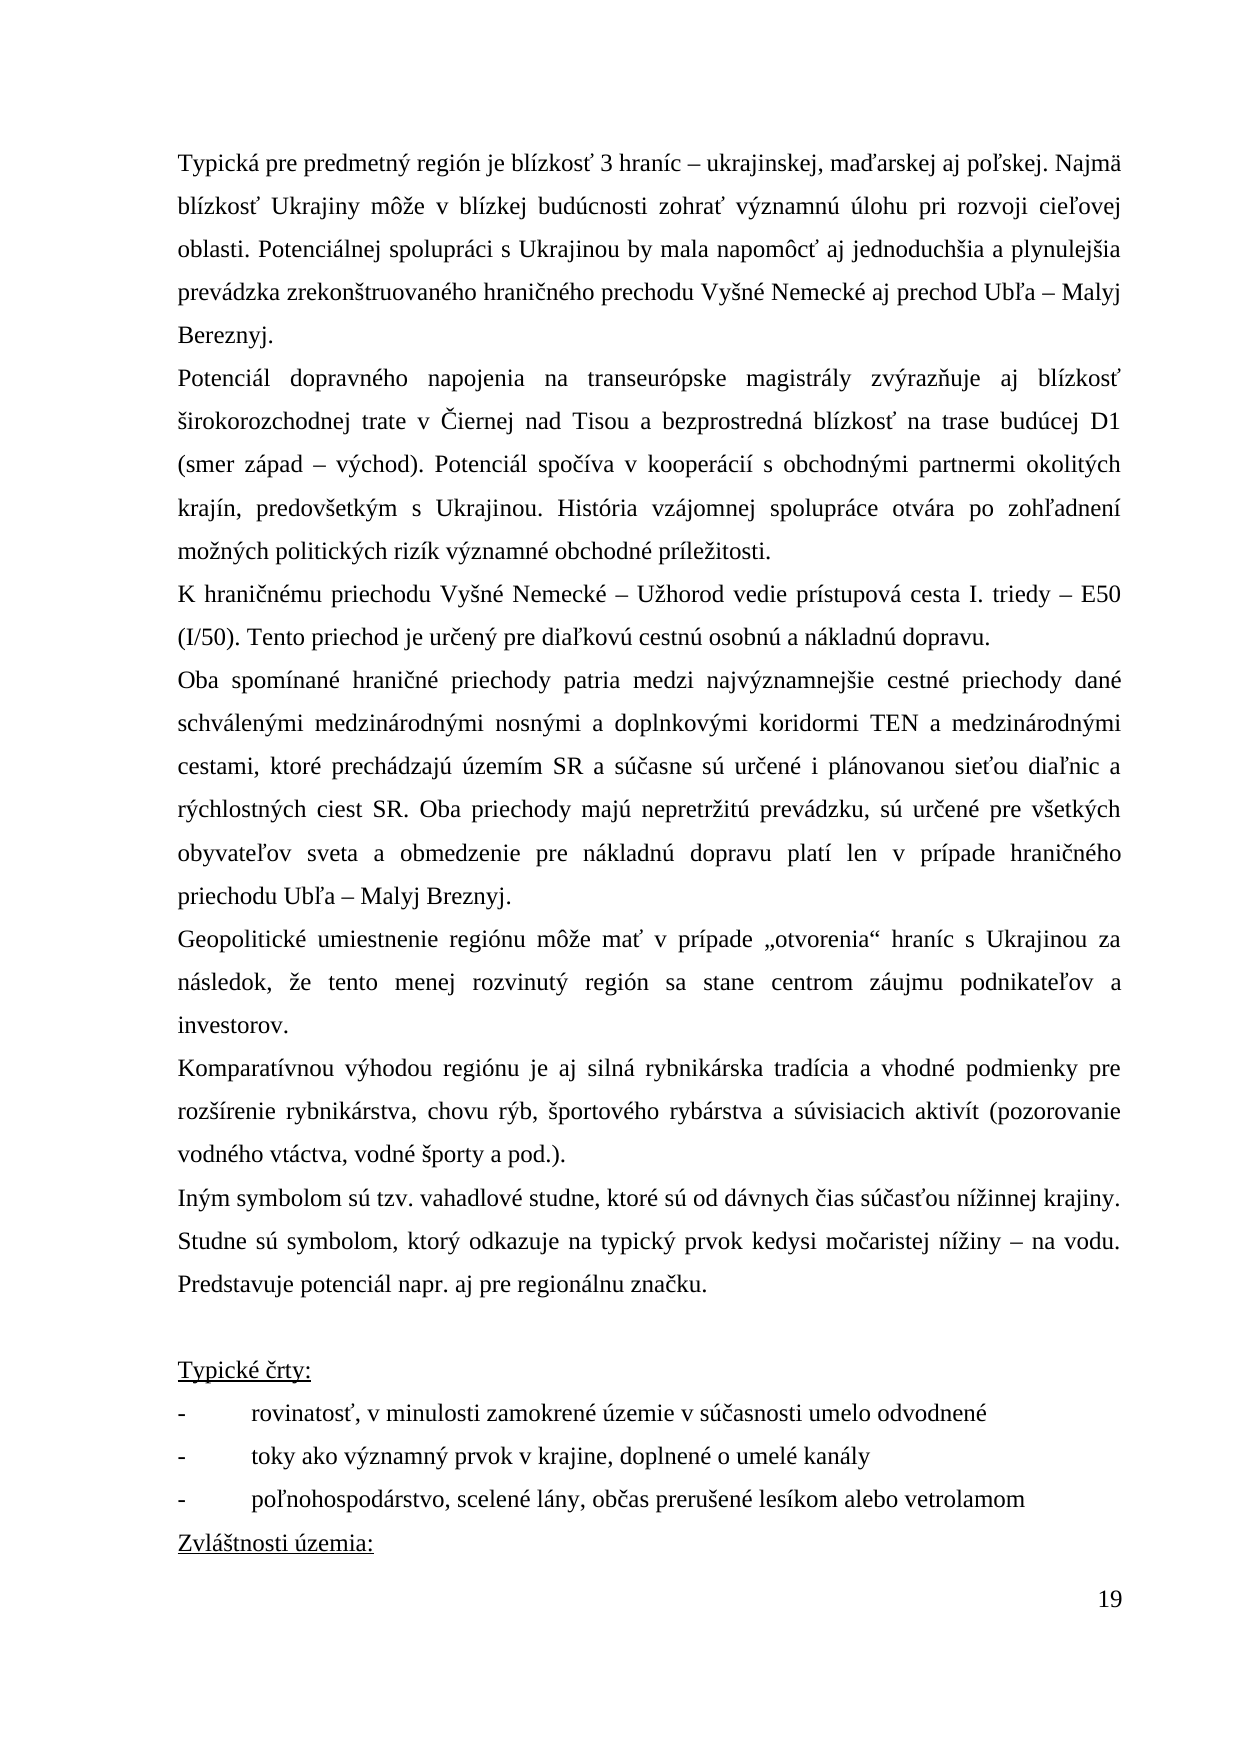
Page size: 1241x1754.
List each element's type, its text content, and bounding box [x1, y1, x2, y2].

text Komparatívnou výhodou regiónu je aj silná rybnikárska tradícia a vhodné podmienky pre rozšírenie rybnikárstva, chovu rýb, športového rybárstva a súvisiacich aktivít (pozorovanie vodného vtáctva, vodné športy a pod.). [177, 1053, 1122, 1168]
text - toky ako významný prvok v krajine, doplnené o umelé kanály [177, 1441, 1122, 1470]
text Iným symbolom sú tzv. vahadlové studne, ktoré sú od dávnych čias súčasťou nížinnej krajiny. Studne sú symbolom, ktorý odkazuje na typický prvok kedysi močaristej nížiny – na vodu. Predstavuje potenciál napr. aj pre regionálnu značku. [177, 1183, 1122, 1298]
text Geopolitické umiestnenie regiónu môže mať v prípade „otvorenia“ hraníc s Ukrajinou za následok, že tento menej rozvinutý región sa stane centrom záujmu podnikateľov a investorov. [177, 924, 1122, 1039]
text Typická pre predmetný región je blízkosť 3 hraníc – ukrajinskej, maďarskej aj poľskej. Najmä blízkosť Ukrajiny môže v blízkej budúcnosti zohrať významnú úlohu pri rozvoji cieľovej oblasti. Potenciálnej spolupráci s Ukrajinou by mala napomôcť aj jednoduchšia a plynulejšia prevádzka zrekonštruovaného hraničného prechodu Vyšné Nemecké aj prechod Ubľa – Malyj Bereznyj. [177, 148, 1122, 349]
text - poľnohospodárstvo, scelené lány, občas prerušené lesíkom alebo vetrolamom [177, 1484, 1122, 1513]
text Typické črty: [177, 1355, 1122, 1384]
text - rovinatosť, v minulosti zamokrené územie v súčasnosti umelo odvodnené [177, 1398, 1122, 1427]
text Oba spomínané hraničné priechody patria medzi najvýznamnejšie cestné priechody dané schválenými medzinárodnými nosnými a doplnkovými koridormi TEN a medzinárodnými cestami, ktoré prechádzajú územím SR a súčasne sú určené i plánovanou sieťou diaľnic a rýchlostných ciest SR. Oba priechody majú nepretržitú prevádzku, sú určené pre všetkých obyvateľov sveta a obmedzenie pre nákladnú dopravu platí len v prípade hraničného priechodu Ubľa – Malyj Breznyj. [177, 665, 1122, 909]
text K hraničnému priechodu Vyšné Nemecké – Užhorod vedie prístupová cesta I. triedy – E50 (I/50). Tento priechod je určený pre diaľkovú cestnú osobnú a nákladnú dopravu. [177, 579, 1122, 651]
text Potenciál dopravného napojenia na transeurópske magistrály zvýrazňuje aj blízkosť širokorozchodnej trate v Čiernej nad Tisou a bezprostredná blízkosť na trase budúcej D1 (smer západ – východ). Potenciál spočíva v kooperácií s obchodnými partnermi okolitých krajín, predovšetkým s Ukrajinou. História vzájomnej spolupráce otvára po zohľadnení možných politických rizík významné obchodné príležitosti. [177, 363, 1122, 564]
text Zvláštnosti územia: [177, 1528, 1122, 1556]
